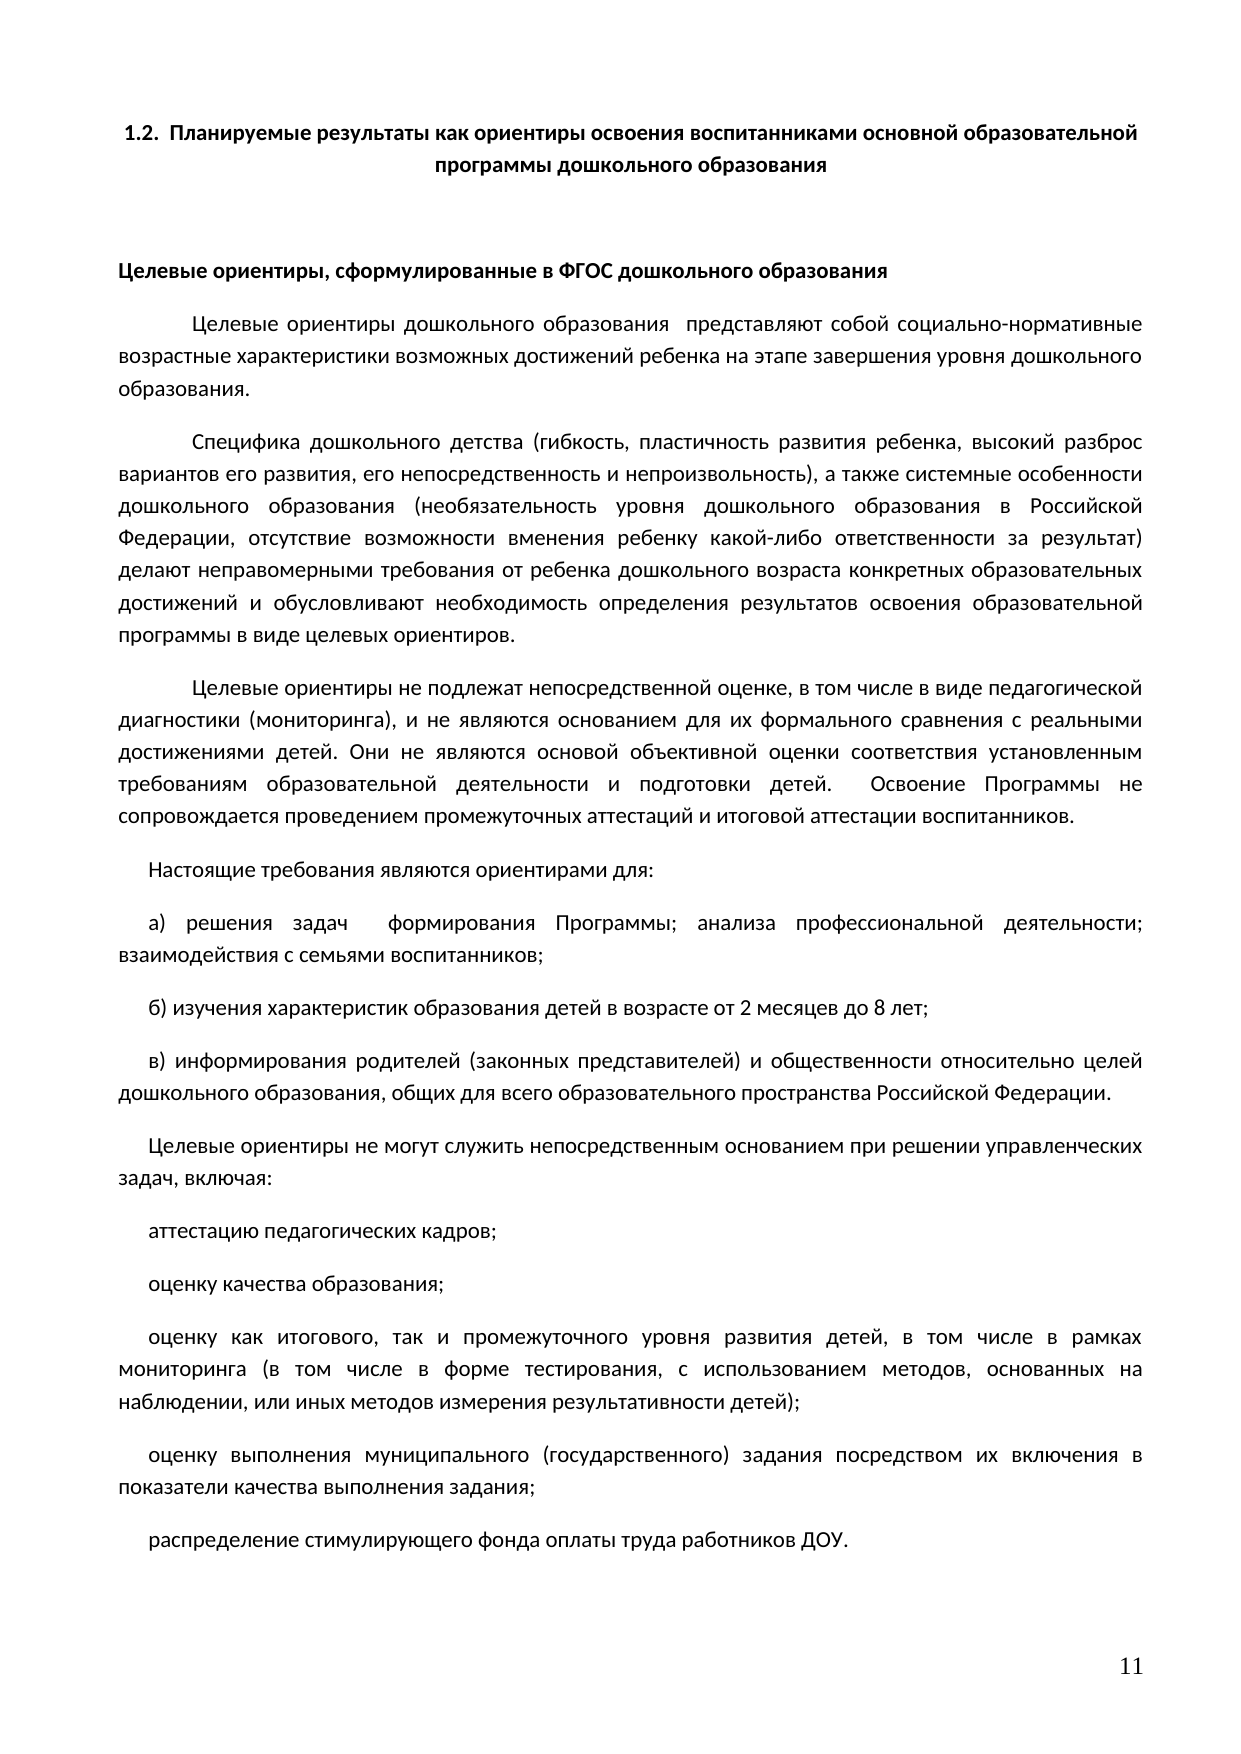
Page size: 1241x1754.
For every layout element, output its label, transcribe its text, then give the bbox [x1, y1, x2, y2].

text оценку выполнения муниципального (государственного) задания посредством их включения в показатели качества выполнения задания; [118, 1440, 1144, 1500]
text Целевые ориентиры, сформулированные в ФГОС дошкольного образования [118, 256, 1144, 284]
text Специфика дошкольного детства (гибкость, пластичность развития ребенка, высокий разброс вариантов его развития, его непосредственность и непроизвольность), а также системные особенности дошкольного образования (необязательность уровня дошкольного образования в Российской Федерации, отсутствие возможности вменения ребенку какой-либо ответственности за результат) делают неправомерными требования от ребенка дошкольного возраста конкретных образовательных достижений и обусловливают необходимость определения результатов освоения образовательной программы в виде целевых ориентиров. [118, 427, 1144, 648]
text а) решения задач формирования Программы; анализа профессиональной деятельности; взаимодействия с семьями воспитанников; [118, 908, 1144, 968]
text оценку качества образования; [118, 1269, 1144, 1297]
text аттестацию педагогических кадров; [118, 1216, 1144, 1244]
text Целевые ориентиры дошкольного образования представляют собой социально-нормативные возрастные характеристики возможных достижений ребенка на этапе завершения уровня дошкольного образования. [118, 309, 1144, 402]
text б) изучения характеристик образования детей в возрасте от 2 месяцев до 8 лет; [118, 993, 1144, 1021]
text Целевые ориентиры не подлежат непосредственной оценке, в том числе в виде педагогической диагностики (мониторинга), и не являются основанием для их формального сравнения с реальными достижениями детей. Они не являются основой объективной оценки соответствия установленным требованиям образовательной деятельности и подготовки детей. Освоение Программы не сопровождается проведением промежуточных аттестаций и итоговой аттестации воспитанников. [118, 673, 1144, 830]
text 1.2. Планируемые результаты как ориентиры освоения воспитанниками основной образовательной программы дошкольного образования [118, 118, 1144, 178]
text в) информирования родителей (законных представителей) и общественности относительно целей дошкольного образования, общих для всего образовательного пространства Российской Федерации. [118, 1046, 1144, 1106]
text Целевые ориентиры не могут служить непосредственным основанием при решении управленческих задач, включая: [118, 1131, 1144, 1191]
text распределение стимулирующего фонда оплаты труда работников ДОУ. [118, 1525, 1144, 1553]
text Настоящие требования являются ориентирами для: [118, 855, 1144, 883]
text оценку как итогового, так и промежуточного уровня развития детей, в том числе в рамках мониторинга (в том числе в форме тестирования, с использованием методов, основанных на наблюдении, или иных методов измерения результативности детей); [118, 1322, 1144, 1415]
